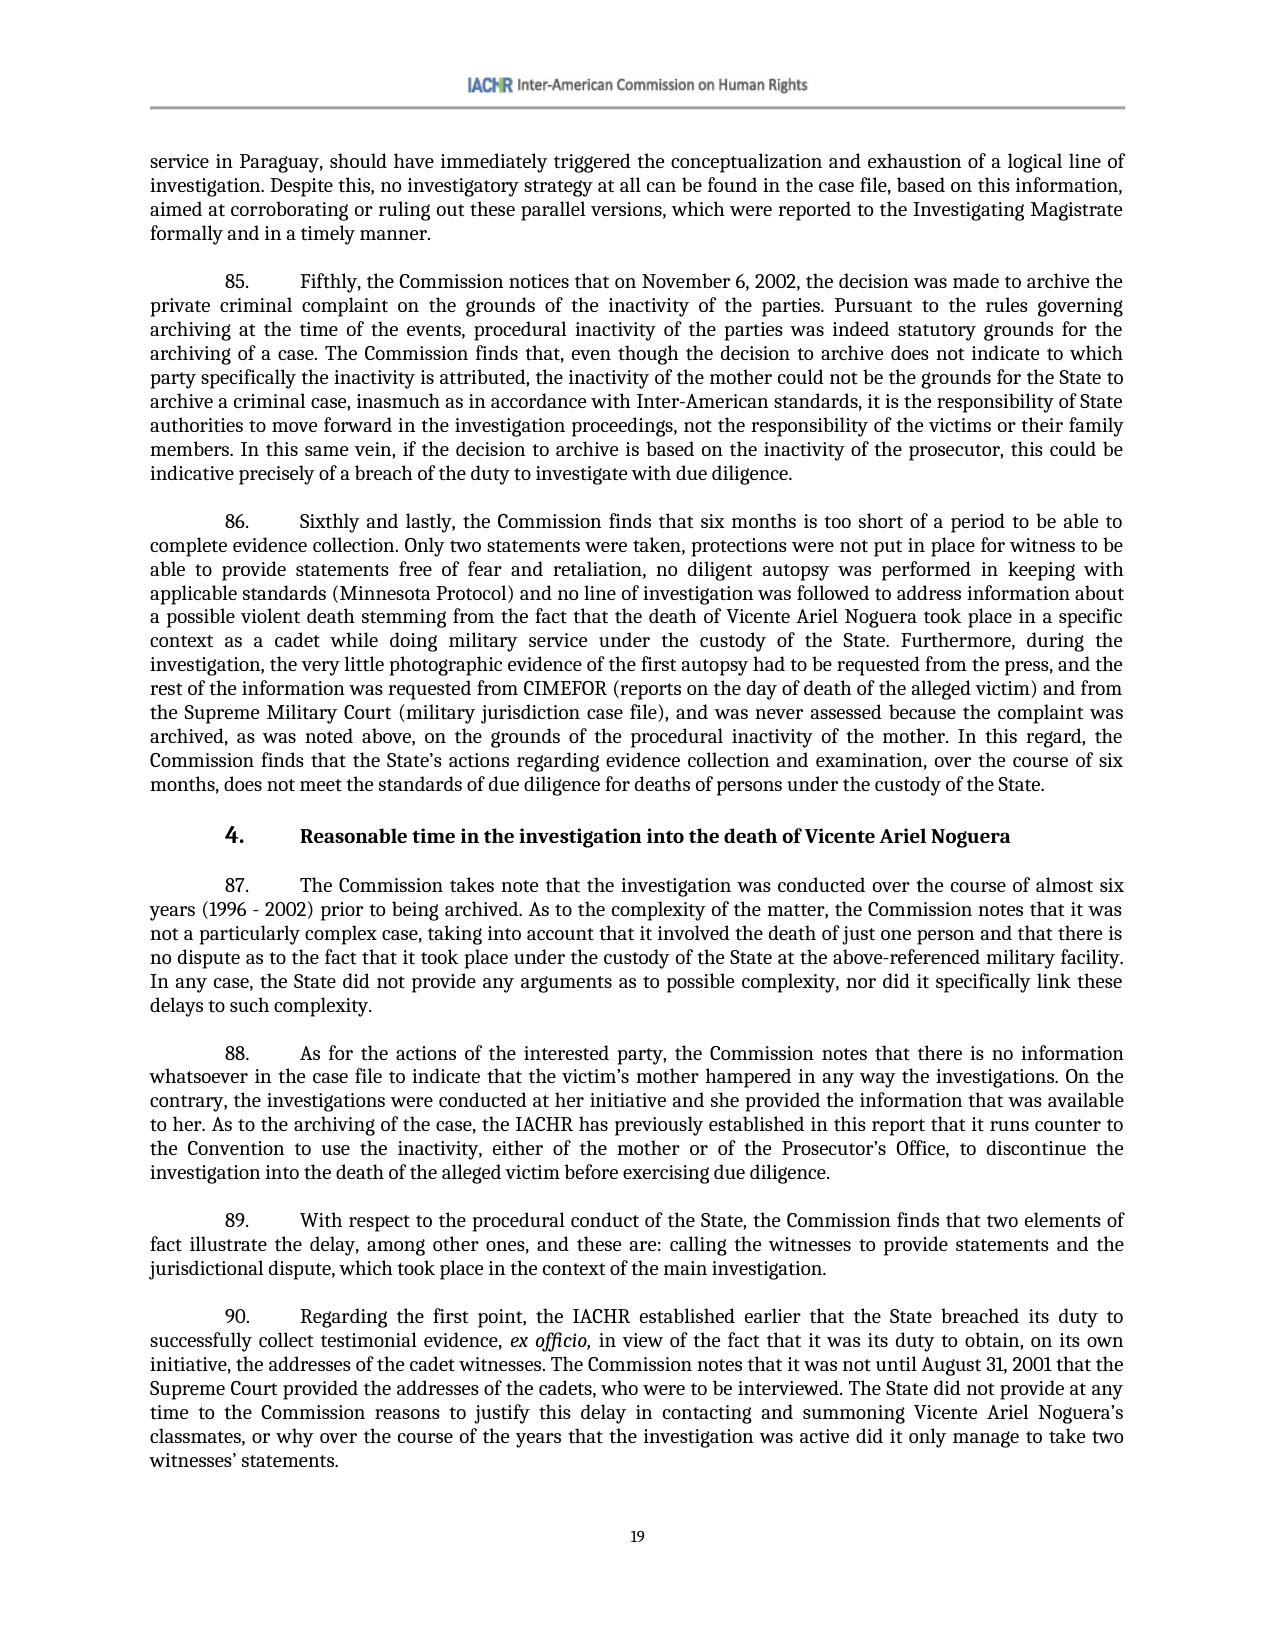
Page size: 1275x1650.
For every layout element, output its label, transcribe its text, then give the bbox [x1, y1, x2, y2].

list Fifthly, the Commission notices that on November 6, 2002, the decision was made to archive the private criminal complaint on the grounds of the inactivity of the parties. Pursuant to the rules governing archiving at the time of the events, procedural inactivity of the parties was indeed statutory grounds for the archiving of a case. The Commission finds that, even though the decision to archive does not indicate to which party specifically the inactivity is attributed, the inactivity of the mother could not be the grounds for the State to archive a criminal case, inasmuch as in accordance with Inter-American standards, it is the responsibility of State authorities to move forward in the investigation proceedings, not the responsibility of the victims or their family members. In this same vein, if the decision to archive is based on the inactivity of the prosecutor, this could be indicative precisely of a breach of the duty to investigate with due diligence. [150, 270, 1125, 485]
list With respect to the procedural conduct of the State, the Commission finds that two elements of fact illustrate the delay, among other ones, and these are: calling the witnesses to provide statements and the jurisdictional dispute, which took place in the context of the main investigation. [150, 1209, 1125, 1281]
list The Commission takes note that the investigation was conducted over the course of almost six years (1996 - 2002) prior to being archived. As to the complexity of the matter, the Commission notes that it was not a particularly complex case, taking into account that it involved the death of just one person and that there is no dispute as to the fact that it took place under the custody of the State at the above-referenced military facility. In any case, the State did not provide any arguments as to possible complexity, nor did it specifically link these delays to such complexity. [150, 873, 1125, 1017]
list As for the actions of the interested party, the Commission notes that there is no information whatsoever in the case file to indicate that the victim’s mother hampered in any way the investigations. On the contrary, the investigations were conducted at her initiative and she provided the information that was available to her. As to the archiving of the case, the IACHR has previously established in this report that it runs counter to the Convention to use the inactivity, either of the mother or of the Prosecutor’s Office, to discontinue the investigation into the death of the alleged victim before exercising due diligence. [150, 1041, 1125, 1185]
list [150, 150, 1125, 246]
list Sixthly and lastly, the Commission finds that six months is too short of a period to be able to complete evidence collection. Only two statements were taken, protections were not put in place for witness to be able to provide statements free of fear and retaliation, no diligent autopsy was performed in keeping with applicable standards (Minnesota Protocol) and no line of investigation was followed to address information about a possible violent death stemming from the fact that the death of Vicente Ariel Noguera took place in a specific context as a cadet while doing military service under the custody of the State. Furthermore, during the investigation, the very little photographic evidence of the first autopsy had to be requested from the press, and the rest of the information was requested from CIMEFOR (reports on the day of death of the alleged victim) and from the Supreme Military Court (military jurisdiction case file), and was never assessed because the complaint was archived, as was noted above, on the grounds of the procedural inactivity of the mother. In this regard, the Commission finds that the State’s actions regarding evidence collection and examination, over the course of six months, does not meet the standards of due diligence for deaths of persons under the custody of the State. [150, 509, 1125, 797]
picture [456, 75, 819, 95]
list Regarding the first point, the IACHR established earlier that the State breached its duty to successfully collect testimonial evidence, ex officio, in view of the fact that it was its duty to obtain, on its own initiative, the addresses of the cadet witnesses. The Commission notes that it was not until August 31, 2001 that the Supreme Court provided the addresses of the cadets, who were to be interviewed. The State did not provide at any time to the Commission reasons to justify this delay in contacting and summoning Vicente Ariel Noguera’s classmates, or why over the course of the years that the investigation was active did it only manage to take two witnesses’ statements. [150, 1305, 1125, 1472]
subtitle Reasonable time in the investigation into the death of Vicente Ariel Noguera [225, 821, 1125, 849]
